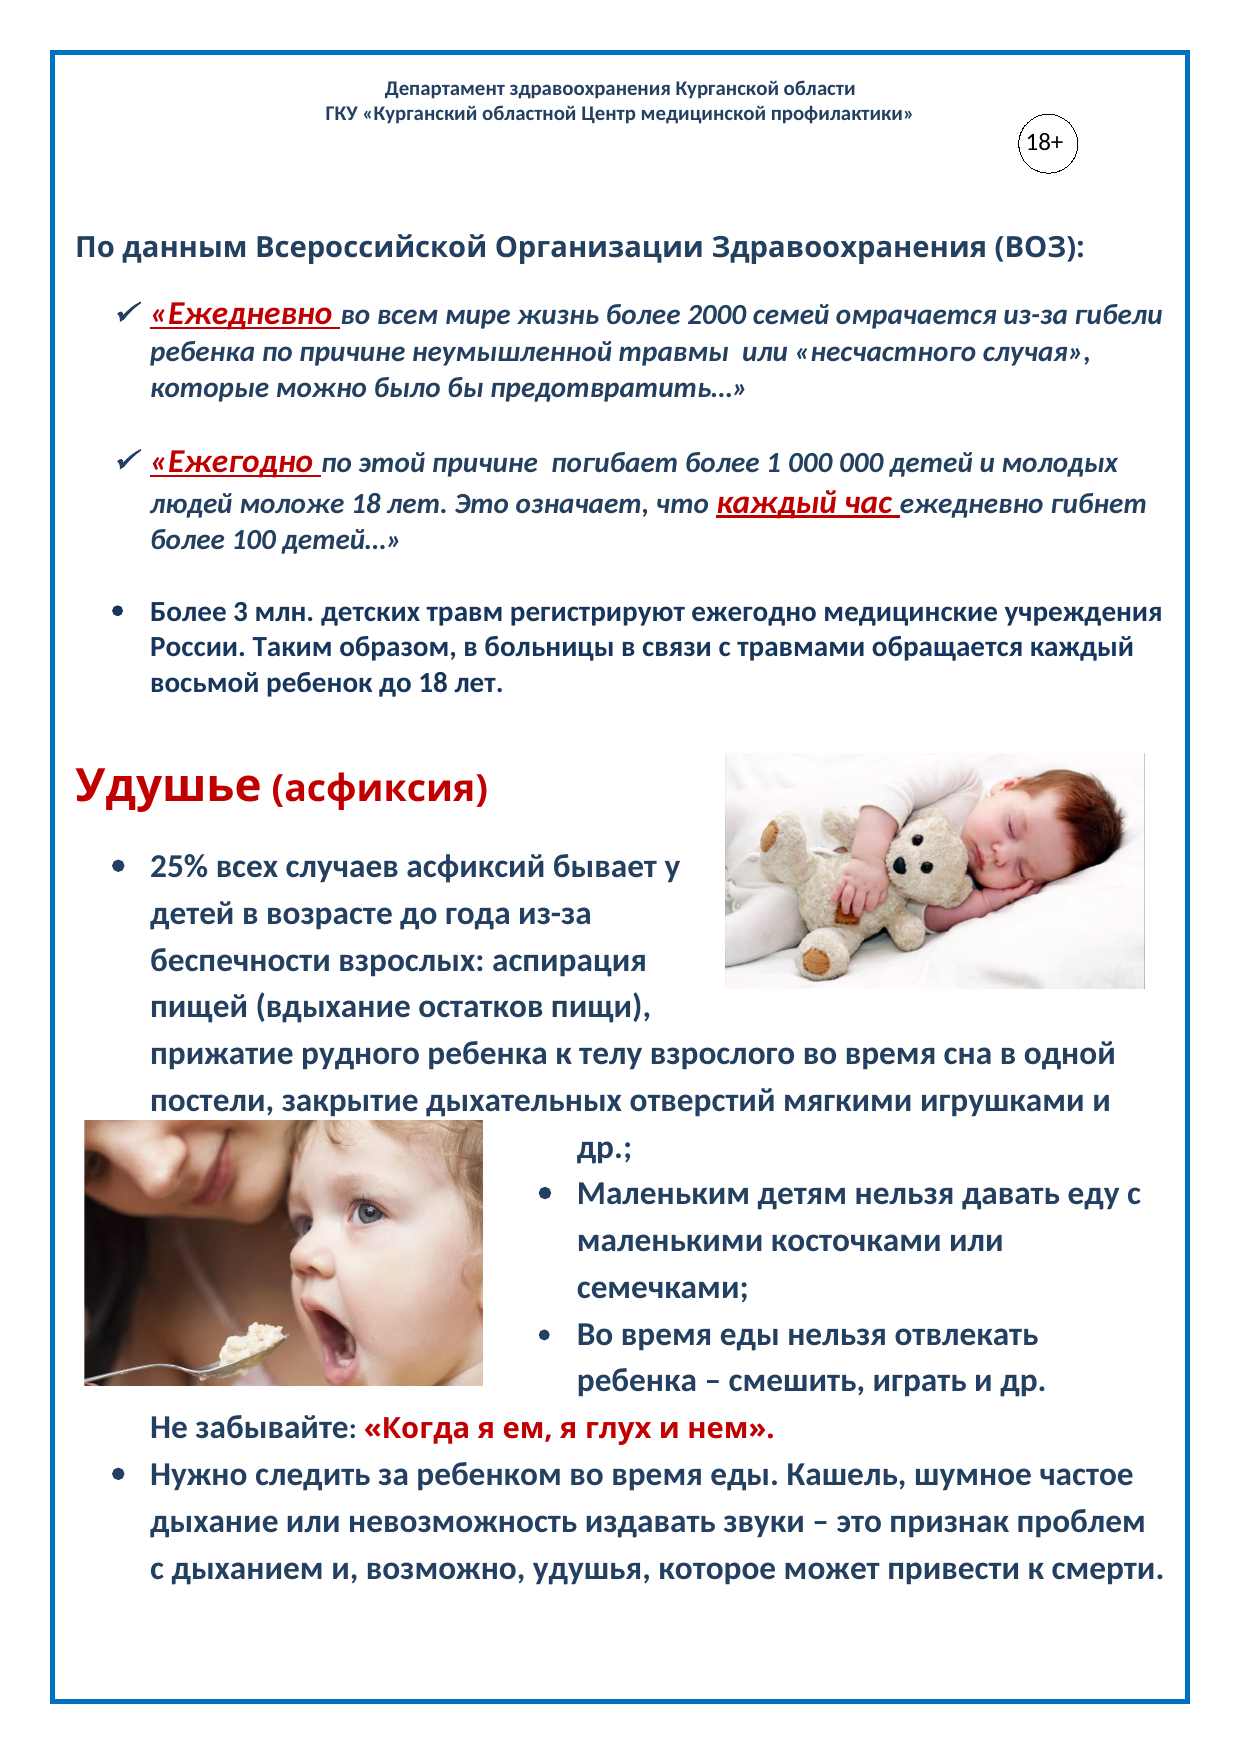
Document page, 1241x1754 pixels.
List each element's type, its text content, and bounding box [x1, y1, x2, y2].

picture [725, 753, 1145, 989]
list Нужно следить за ребенком во время еды. Кашель, шумное частое дыхание или невозможность издавать звуки – это признак проблем с дыханием и, возможно, удушья, которое может привести к смерти. [112, 1453, 1165, 1587]
list Во время еды нельзя отвлекать ребенка – смешить, играть и др. [112, 1313, 1165, 1400]
list Не забывайте: «Когда я ем, я глух и нем». [150, 1406, 1165, 1447]
text Удушье (асфиксия) [75, 752, 1165, 815]
picture [84, 1120, 483, 1386]
list Более 3 млн. детских травм регистрируют ежегодно медицинские учреждения России. Таким образом, в больницы в связи с травмами обращается каждый восьмой ребенок до 18 лет. [112, 593, 1165, 699]
list 25% всех случаев асфиксий бывает у детей в возрасте до года из-за беспечности взрослых: аспирация пищей (вдыхание остатков пищи), прижатие рудного ребенка к телу взрослого во время сна в одной постели, закрытие дыхательных отверстий мягкими игрушками и др.; [112, 845, 1165, 1166]
text 18+ [75, 126, 1165, 156]
list «Ежедневно во всем мире жизнь более 2000 семей омрачается из-за гибели ребенка по причине неумышленной травмы или «несчастного случая», которые можно было бы предотвратить…» [112, 292, 1165, 404]
text По данным Всероссийской Организации Здравоохранения (ВОЗ): [75, 226, 1165, 266]
text Департамент здравоохранения Курганской области [75, 75, 1165, 100]
text ГКУ «Курганский областной Центр медицинской профилактики» [75, 100, 1165, 126]
list Маленьким детям нельзя давать еду с маленькими косточками или семечками; [483, 1172, 1165, 1307]
list «Ежегодно по этой причине погибает более 1 000 000 детей и молодых людей моложе 18 лет. Это означает, что каждый час ежедневно гибнет более 100 детей…» [112, 440, 1165, 557]
